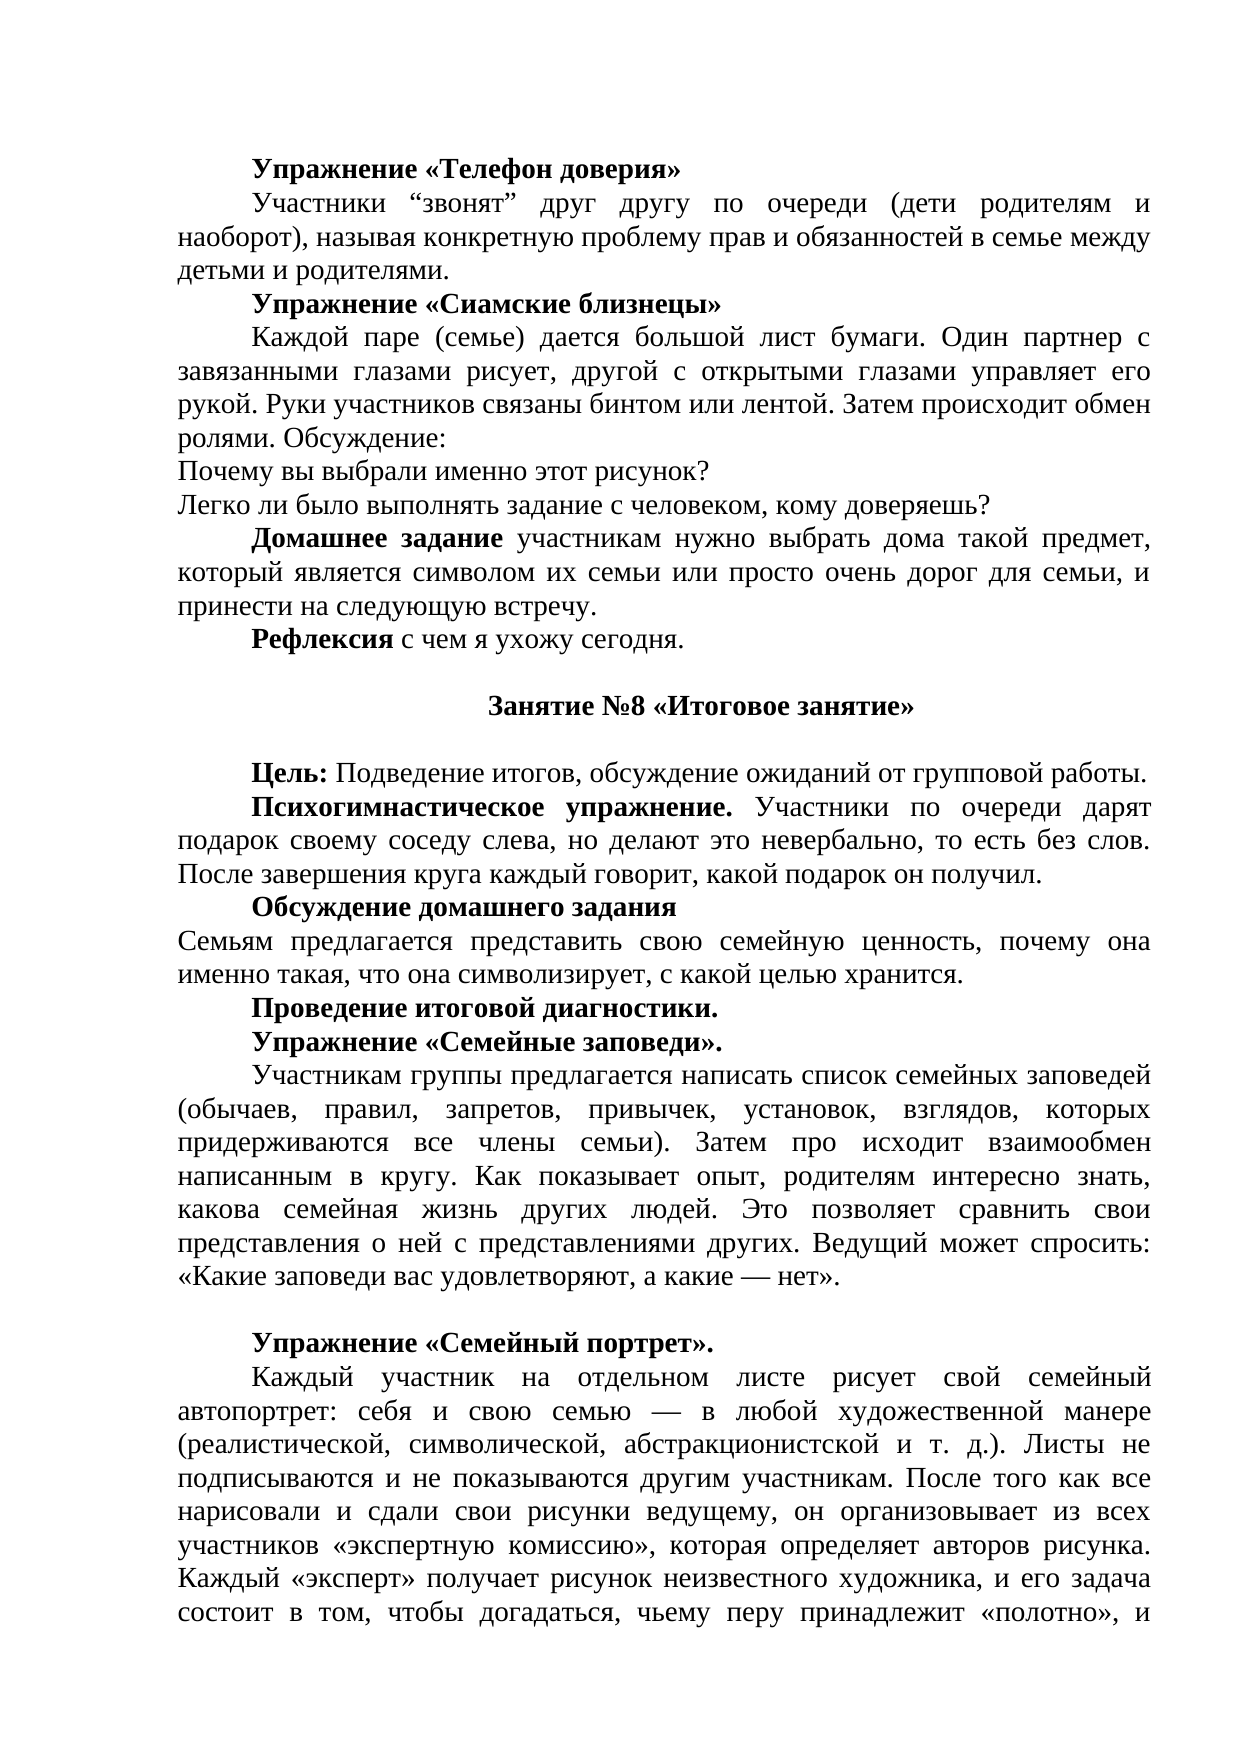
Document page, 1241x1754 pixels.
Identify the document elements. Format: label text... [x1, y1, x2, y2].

text Занятие №8 «Итоговое занятие» [177, 688, 1152, 722]
text Семьям предлагается представить свою семейную ценность, почему она именно такая, что она символизирует, с какой целью хранится. [177, 923, 1152, 990]
text Упражнение «Семейные заповеди». [177, 1024, 1152, 1057]
text Проведение итоговой диагностики. [177, 990, 1152, 1024]
text Каждой паре (семье) дается большой лист бумаги. Один партнер с завязанными глазами рисует, другой с открытыми глазами управляет его рукой. Руки участников связаны бинтом или лентой. Затем происходит обмен ролями. Обсуждение: [177, 319, 1152, 453]
text Цель: Подведение итогов, обсуждение ожиданий от групповой работы. [177, 755, 1152, 789]
text Упражнение «Телефон доверия» [177, 152, 1152, 185]
text Обсуждение домашнего задания [177, 889, 1152, 923]
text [177, 1359, 1152, 1627]
text Упражнение «Сиамские близнецы» [177, 286, 1152, 319]
text Легко ли было выполнять задание с человеком, кому доверяешь? [177, 487, 1152, 521]
text Участники “звонят” друг другу по очереди (дети родителям и наоборот), называя конкретную проблему прав и обязанностей в семье между детьми и родителями. [177, 185, 1152, 286]
text Почему вы выбрали именно этот рисунок? [177, 453, 1152, 487]
text Домашнее задание участникам нужно выбрать дома такой предмет, который является символом их семьи или просто очень дорог для семьи, и принести на следующую встречу. [177, 521, 1152, 621]
text Упражнение «Семейный портрет». [177, 1326, 1152, 1359]
text Психогимнастическое упражнение. Участники по очереди дарят подарок своему соседу слева, но делают это невербально, то есть без слов. После завершения круга каждый говорит, какой подарок он получил. [177, 789, 1152, 889]
text Участникам группы предлагается написать список семейных заповедей (обычаев, правил, запретов, привычек, установок, взглядов, которых придерживаются все члены семьи). Затем про­ исходит взаимообмен написанным в кругу. Как показывает опыт, родителям интересно знать, какова семейная жизнь других людей. Это позволяет сравнить свои представления о ней с представлениями других. Ведущий может спросить: «Какие заповеди вас удовлетворяют, а какие — нет». [177, 1057, 1152, 1292]
text Рефлексия с чем я ухожу сегодня. [177, 621, 1152, 655]
